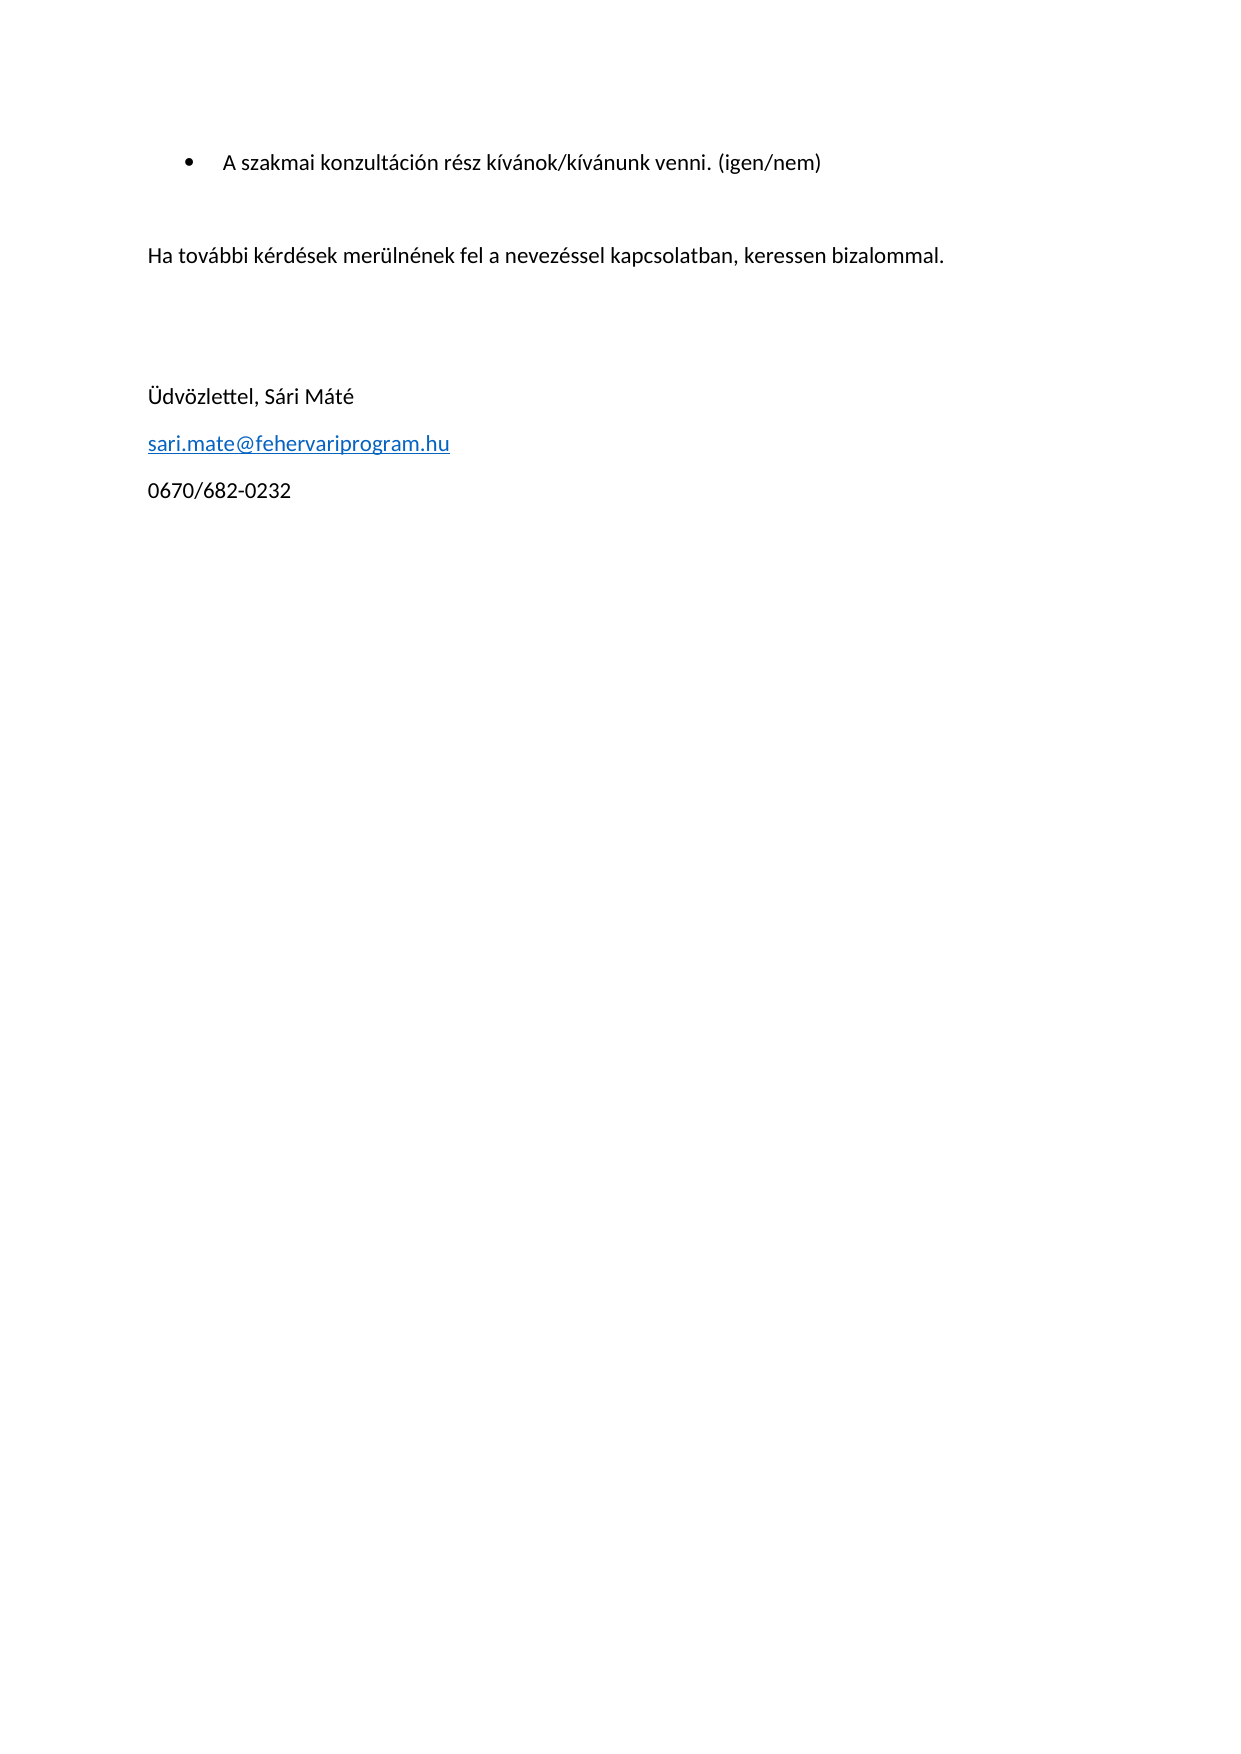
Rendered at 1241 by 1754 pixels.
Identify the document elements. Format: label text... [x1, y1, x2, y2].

text 0670/682-0232 [148, 476, 1093, 504]
text Üdvözlettel, Sári Máté [148, 382, 1093, 410]
text Ha további kérdések merülnének fel a nevezéssel kapcsolatban, keressen bizalommal. [148, 241, 1093, 269]
list A szakmai konzultáción rész kívánok/kívánunk venni. (igen/nem) [185, 148, 1093, 176]
text sari.mate@fehervariprogram.hu [148, 429, 1093, 457]
